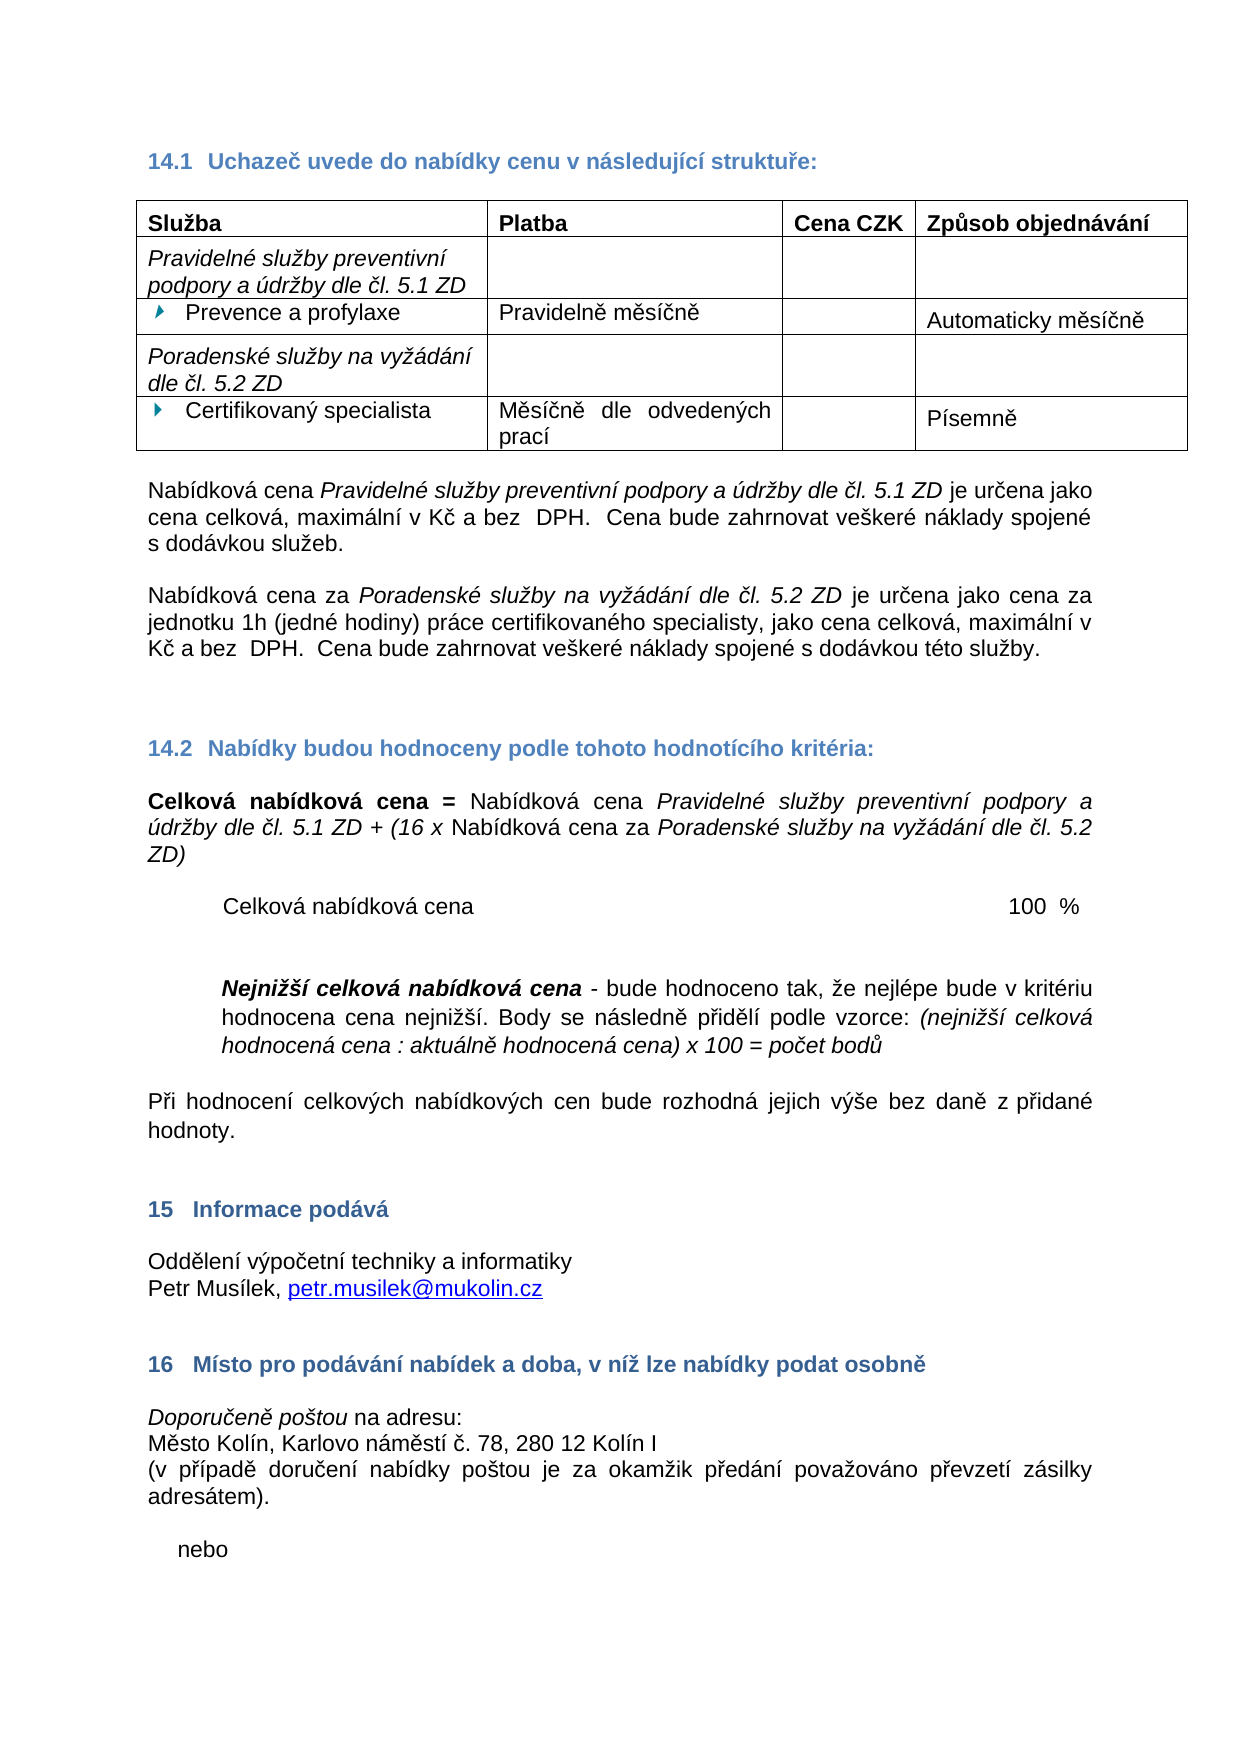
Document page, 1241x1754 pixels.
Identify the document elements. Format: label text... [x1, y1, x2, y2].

table_cell [783, 237, 915, 298]
subtitle Uchazeč uvede do nabídky cenu v následující struktuře: [148, 148, 1093, 174]
text Nabídková cena Pravidelné služby preventivní podpory a údržby dle čl. 5.1 ZD je určena jako cena celková, maximální v Kč a bez DPH. Cena bude zahrnovat veškeré náklady spojené s dodávkou služeb. [148, 477, 1093, 556]
text Petr Musílek, petr.musilek@mukolin.cz [148, 1275, 1093, 1301]
table_cell [488, 237, 782, 298]
text Doporučeně poštou na adresu: [148, 1404, 1093, 1430]
text Nejnižší celková nabídková cena - bude hodnoceno tak, že nejlépe bude v kritériu hodnocena cena nejnižší. Body se následně přidělí podle vzorce: (nejnižší celková hodnocená cena : aktuálně hodnocená cena) x 100 = počet bodů [221, 974, 1093, 1059]
table_header Služba [137, 201, 487, 236]
table_cell Měsíčně dle odvedených prací [488, 397, 782, 450]
table_cell [783, 335, 915, 396]
table_cell Prevence a profylaxe [137, 299, 487, 334]
table_header Cena CZK [783, 201, 915, 236]
subtitle Místo pro podávání nabídek a doba, v níž lze nabídky podat osobně [148, 1351, 1093, 1377]
text (v případě doručení nabídky poštou je za okamžik předání považováno převzetí zásilky adresátem). [148, 1456, 1093, 1509]
table_cell [783, 397, 915, 450]
table_cell Automaticky měsíčně [916, 299, 1187, 334]
table_cell [783, 299, 915, 334]
table_cell Pravidelně měsíčně [488, 299, 782, 334]
text Oddělení výpočetní techniky a informatiky [148, 1248, 1093, 1275]
list Celková nabídková cena 100 % [223, 893, 1093, 919]
text Při hodnocení celkových nabídkových cen bude rozhodná jejich výše bez daně z přidané hodnoty. [148, 1088, 1093, 1143]
table_cell Pravidelné služby preventivní podpory a údržby dle čl. 5.1 ZD [137, 237, 487, 298]
text nebo [177, 1536, 1093, 1562]
table_cell Písemně [916, 397, 1187, 450]
table_cell Poradenské služby na vyžádání dle čl. 5.2 ZD [137, 335, 487, 396]
table_cell Certifikovaný specialista [137, 397, 487, 450]
subtitle Informace podává [148, 1196, 1093, 1222]
table_cell [916, 237, 1187, 298]
table_cell [488, 335, 782, 396]
subtitle Nabídky budou hodnoceny podle tohoto hodnotícího kritéria: [148, 735, 1093, 761]
table_cell [916, 335, 1187, 396]
text Nabídková cena za Poradenské služby na vyžádání dle čl. 5.2 ZD je určena jako cena za jednotku 1h (jedné hodiny) práce certifikovaného specialisty, jako cena celková, maximální v Kč a bez DPH. Cena bude zahrnovat veškeré náklady spojené s dodávkou této služby. [148, 582, 1093, 662]
table_header Způsob objednávání [916, 201, 1187, 236]
text Město Kolín, Karlovo náměstí č. 78, 280 12 Kolín I [148, 1430, 1093, 1456]
text Celková nabídková cena = Nabídková cena Pravidelné služby preventivní podpory a údržby dle čl. 5.1 ZD + (16 x Nabídková cena za Poradenské služby na vyžádání dle čl. 5.2 ZD) [148, 788, 1093, 867]
table_header Platba [488, 201, 782, 236]
